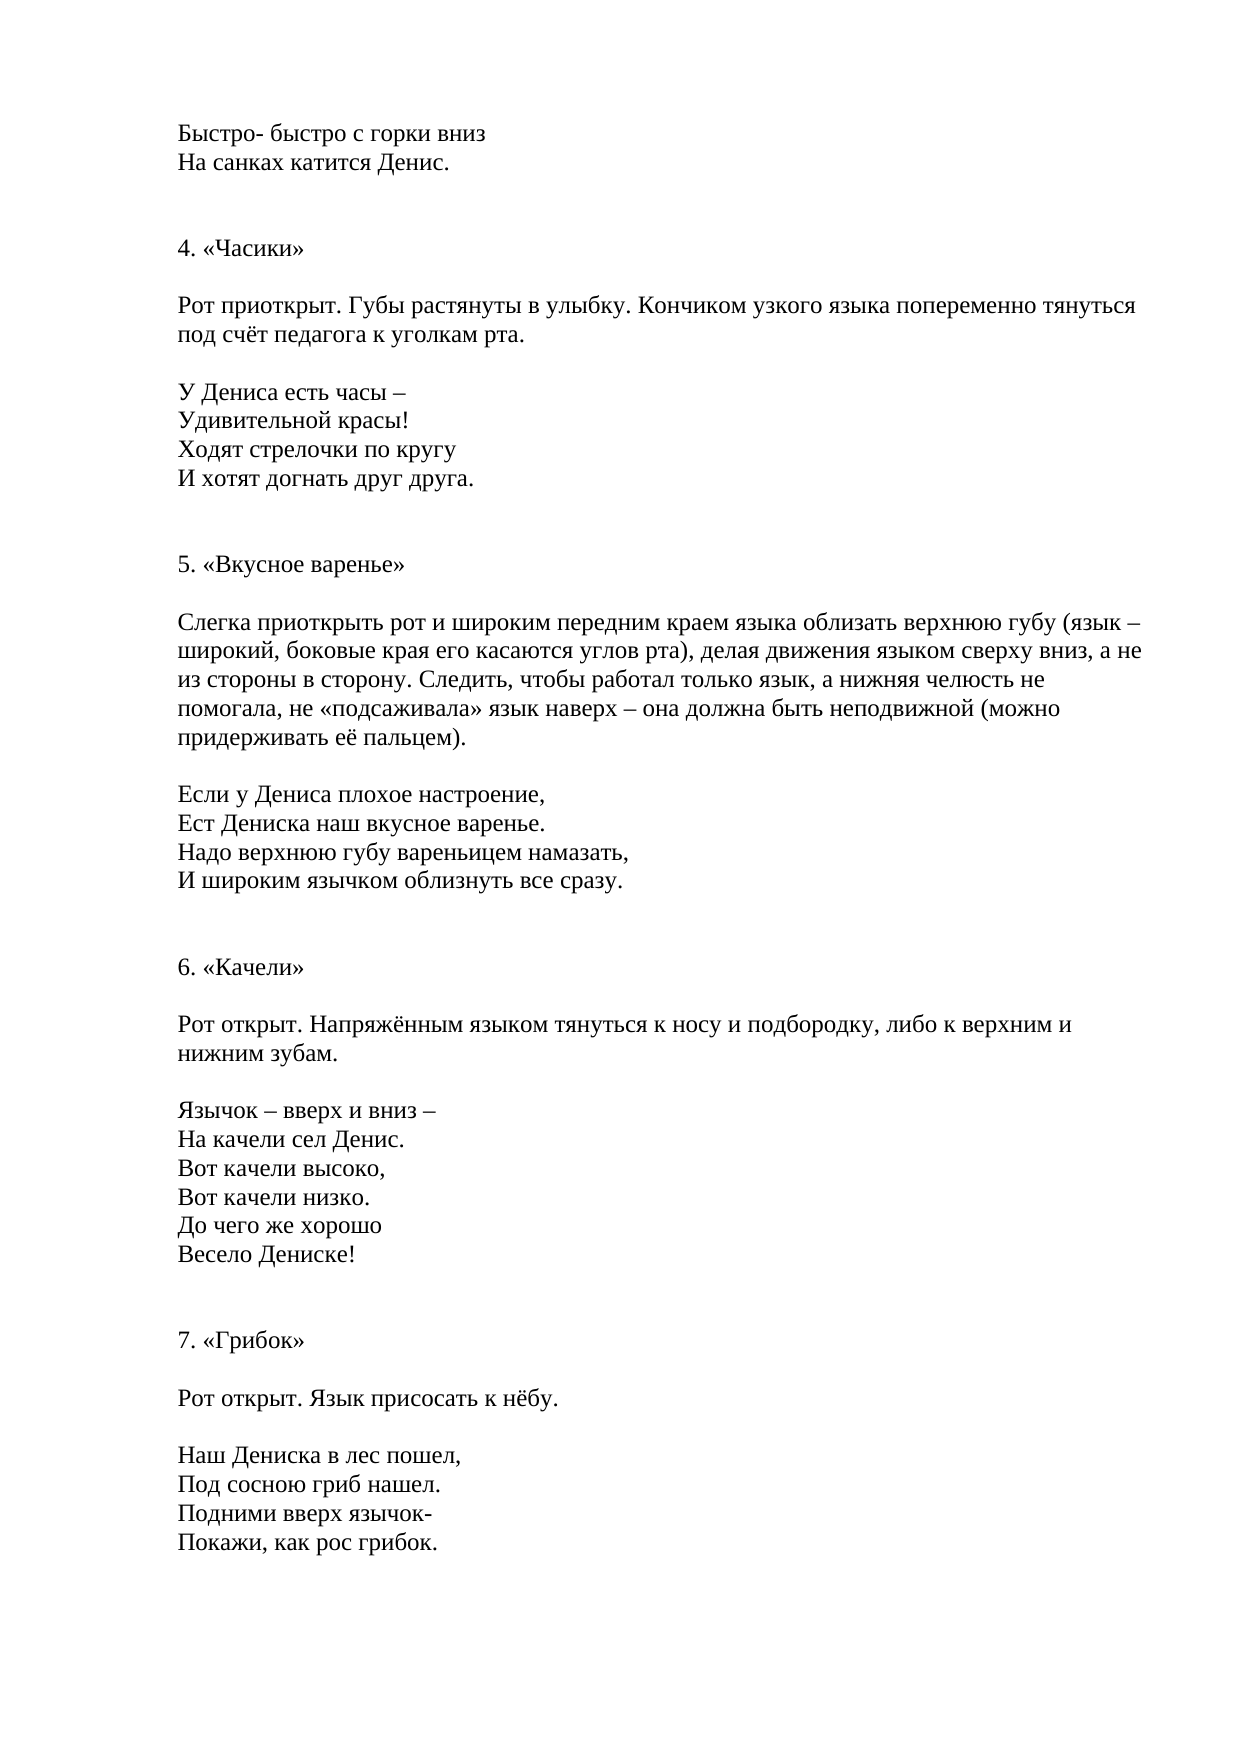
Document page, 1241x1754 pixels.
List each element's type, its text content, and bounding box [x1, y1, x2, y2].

text Слегка приоткрыть рот и широким передним краем языка облизать верхнюю губу (язык – широкий, боковые края его касаются углов рта), делая движения языком сверху вниз, а не из стороны в сторону. Следить, чтобы работал только язык, а нижняя челюсть не помогала, не «подсаживала» язык наверх – она должна быть неподвижной (можно придерживать её пальцем). [177, 607, 1152, 751]
text Наш Дениска в лес пошел, Под сосною гриб нашел. Подними вверх язычок- Покажи, как рос грибок. [177, 1441, 1152, 1556]
text Удивительной красы! [177, 406, 1152, 434]
text Весело Дениске! [177, 1239, 1152, 1268]
text 7. «Грибок» [177, 1326, 1152, 1354]
text У Дениса есть часы – [177, 377, 1152, 406]
text Если у Дениса плохое настроение, Ест Дениска наш вкусное варенье. Надо верхнюю губу вареньицем намазать, И широким язычком облизнуть все сразу. [177, 779, 1152, 894]
text И хотят догнать друг друга. [177, 463, 1152, 492]
text Рот открыт. Язык присосать к нёбу. [177, 1383, 1152, 1412]
text 4. «Часики» [177, 233, 1152, 262]
text 6. «Качели» [177, 952, 1152, 981]
text Рот открыт. Напряжённым языком тянуться к носу и подбородку, либо к верхним и нижним зубам. [177, 1009, 1152, 1067]
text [177, 118, 1152, 176]
text Ходят стрелочки по кругу [177, 434, 1152, 463]
text Язычок – вверх и вниз – На качели сел Денис. Вот качели высоко, Вот качели низко. До чего же хорошо [177, 1096, 1152, 1239]
text Рот приоткрыт. Губы растянуты в улыбку. Кончиком узкого языка попеременно тянуться под счёт педагога к уголкам рта. [177, 291, 1152, 348]
text 5. «Вкусное варенье» [177, 549, 1152, 578]
